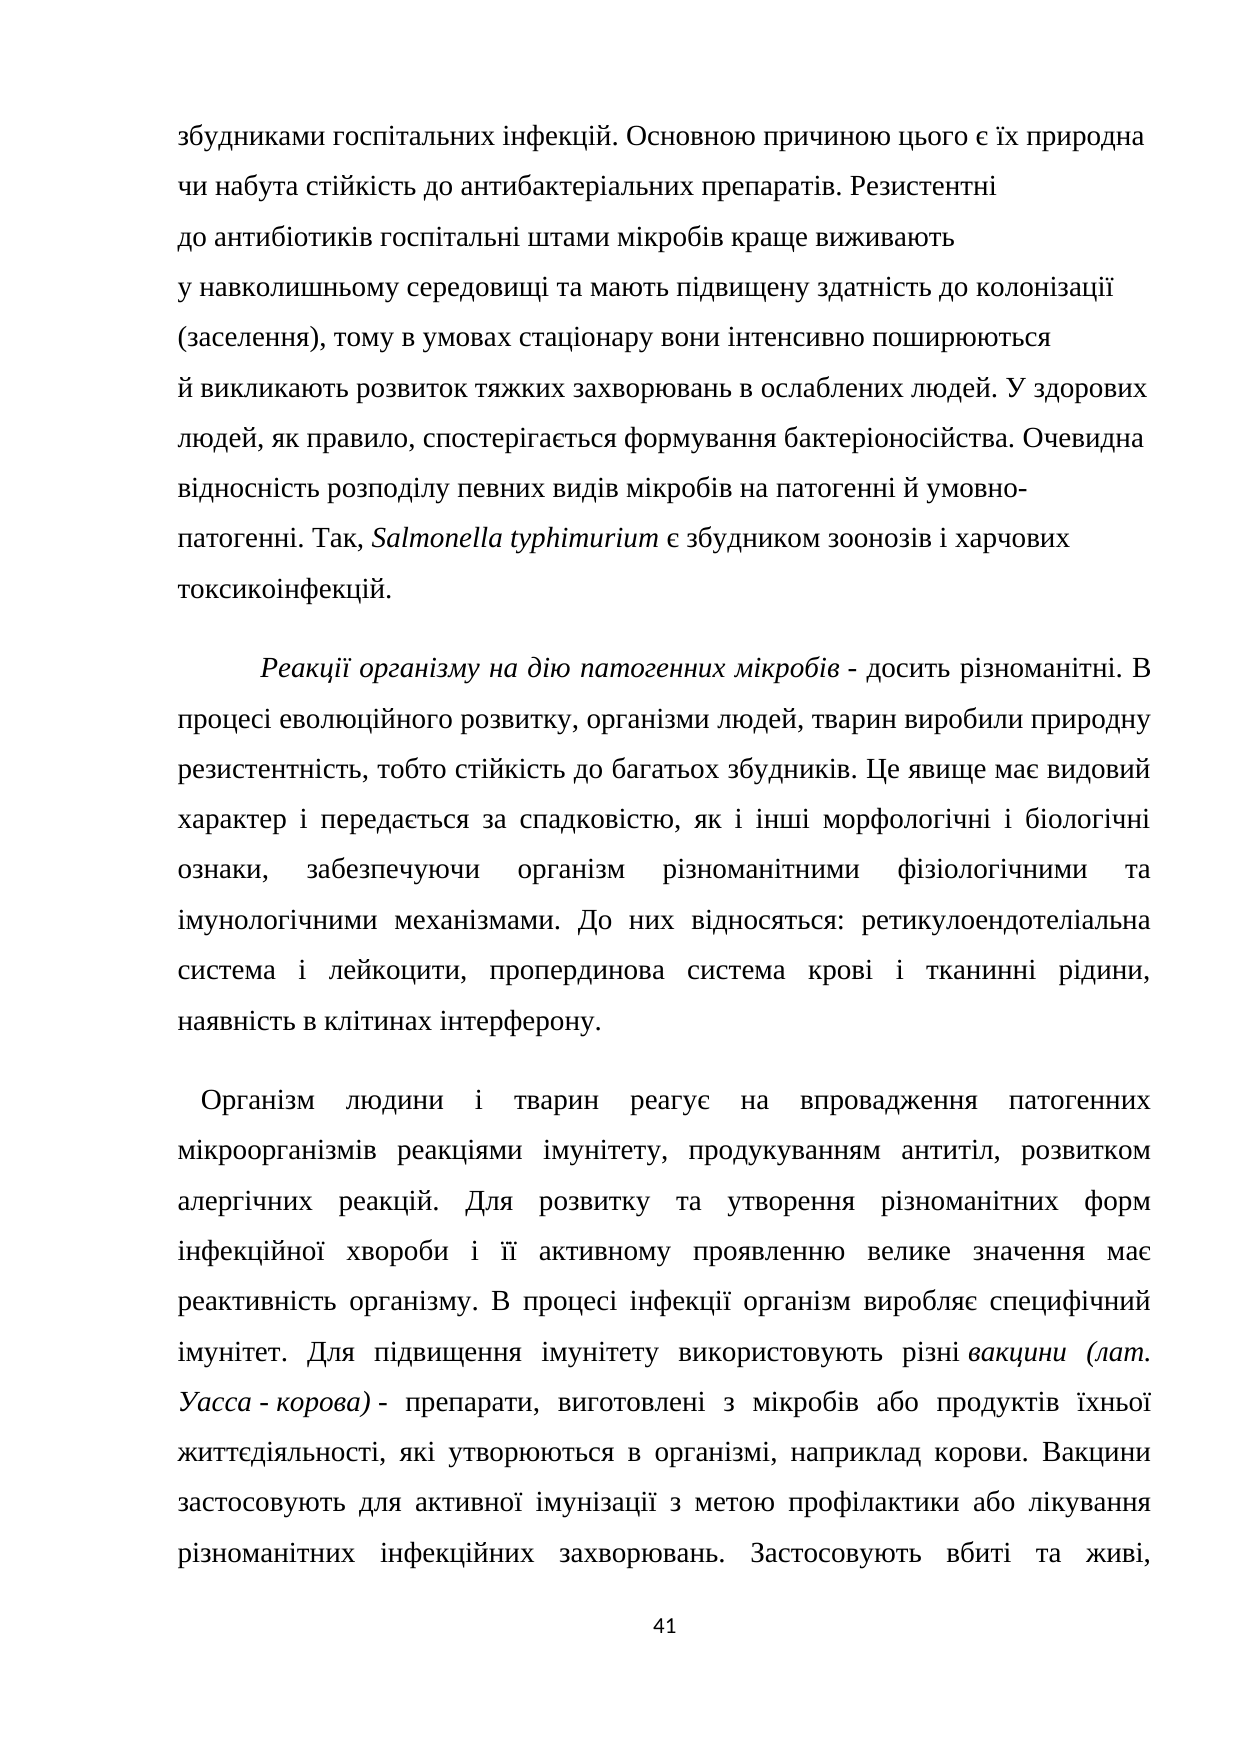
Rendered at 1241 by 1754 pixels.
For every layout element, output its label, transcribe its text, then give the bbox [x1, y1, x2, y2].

text Реакції організму на дію патогенних мікробів - досить різноманітні. В процесі еволюційного розвитку, організми людей, тварин виробили природну резистентність, тобто стійкість до багатьох збудників. Це явище має видовий характер і передається за спадковістю, як і інші морфологічні і біологічні ознаки, забезпечуючи організм різноманітними фізіологічними та імунологічними механізмами. До них відносяться: ретикулоендотеліальна система і лейкоцити, пропердинова система крові і тканинні рідини, наявність в клітинах інтерферону. [177, 650, 1152, 1036]
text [177, 118, 1152, 604]
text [177, 1082, 1152, 1568]
